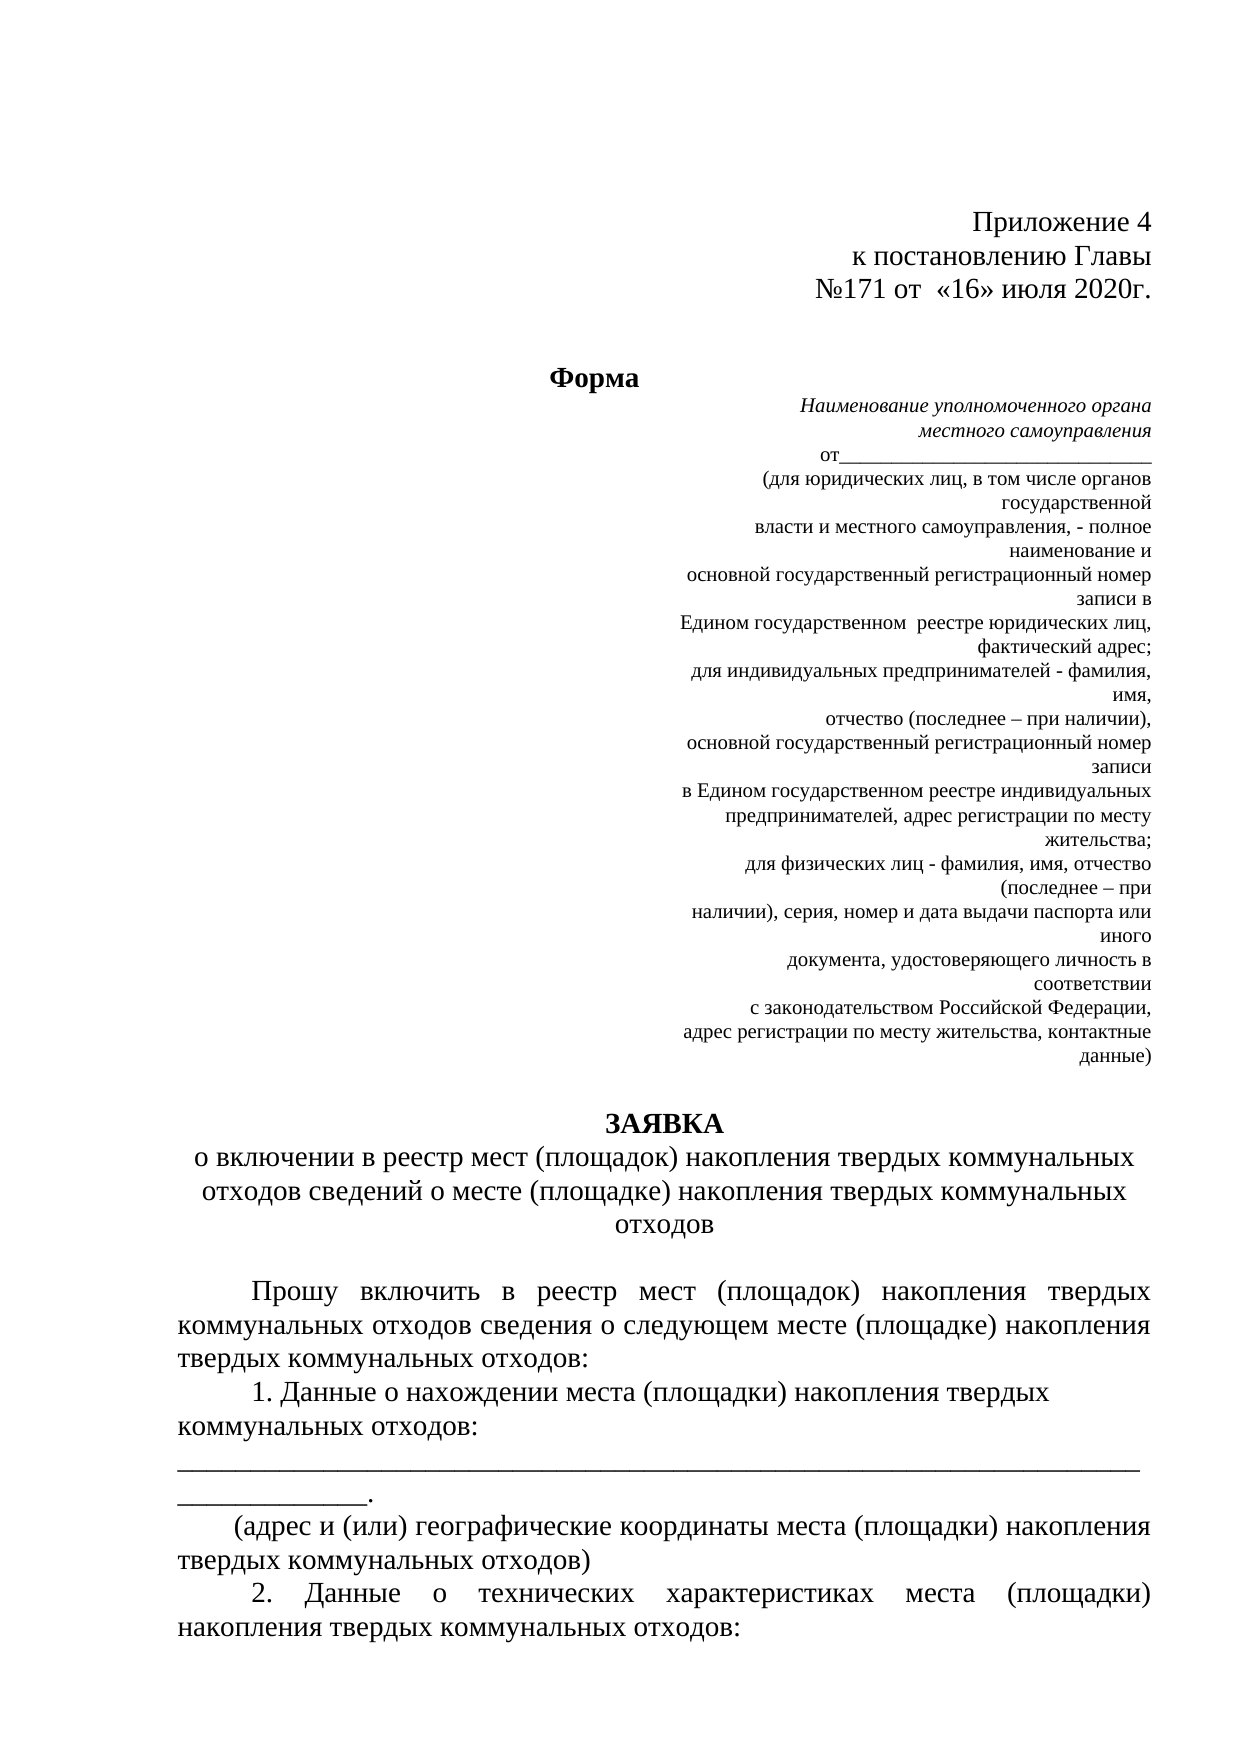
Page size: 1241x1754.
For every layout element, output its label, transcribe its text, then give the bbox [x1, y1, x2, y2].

text власти и местного самоуправления, - полное наименование и [177, 514, 1152, 562]
text предпринимателей, адрес регистрации по месту жительства; [177, 802, 1152, 851]
text Едином государственном реестре юридических лиц, [177, 610, 1152, 634]
text Наименование уполномоченного органа [177, 393, 1152, 417]
text ЗАЯВКА [177, 1106, 1152, 1139]
text 1. Данные о нахождении места (площадки) накопления твердых коммунальных отходов: [177, 1374, 1152, 1441]
text к постановлению Главы [177, 238, 1152, 271]
text Форма [177, 360, 1152, 393]
text для индивидуальных предпринимателей - фамилия, имя, [177, 658, 1152, 706]
text отчество (последнее – при наличии), [177, 706, 1152, 730]
text основной государственный регистрационный номер записи [177, 730, 1152, 778]
text фактический адрес; [177, 634, 1152, 658]
text с законодательством Российской Федерации, [177, 995, 1152, 1019]
text основной государственный регистрационный номер записи в [177, 562, 1152, 610]
text наличии), серия, номер и дата выдачи паспорта или иного [177, 899, 1152, 947]
text местного самоуправления [177, 417, 1152, 442]
text №171 от «16» июля 2020г. [177, 271, 1152, 305]
text адрес регистрации по месту жительства, контактные данные) [177, 1019, 1152, 1067]
text (для юридических лиц, в том числе органов государственной [177, 466, 1152, 514]
text Прошу включить в реестр мест (площадок) накопления твердых коммунальных отходов сведения о следующем месте (площадке) накопления твердых коммунальных отходов: [177, 1273, 1152, 1374]
text от______________________________ [177, 442, 1152, 466]
text в Едином государственном реестре индивидуальных [177, 778, 1152, 802]
text _______________________________________________________________________________. [177, 1441, 1152, 1508]
text Приложение 4 [177, 204, 1152, 238]
text (адрес и (или) географические координаты места (площадки) накопления твердых коммунальных отходов) [177, 1508, 1152, 1575]
text о включении в реестр мест (площадок) накопления твердых коммунальных отходов сведений о месте (площадке) накопления твердых коммунальных отходов [177, 1139, 1152, 1240]
text документа, удостоверяющего личность в соответствии [177, 947, 1152, 995]
text 2. Данные о технических характеристиках места (площадки) накопления твердых коммунальных отходов: [177, 1575, 1152, 1642]
text для физических лиц - фамилия, имя, отчество (последнее – при [177, 851, 1152, 899]
